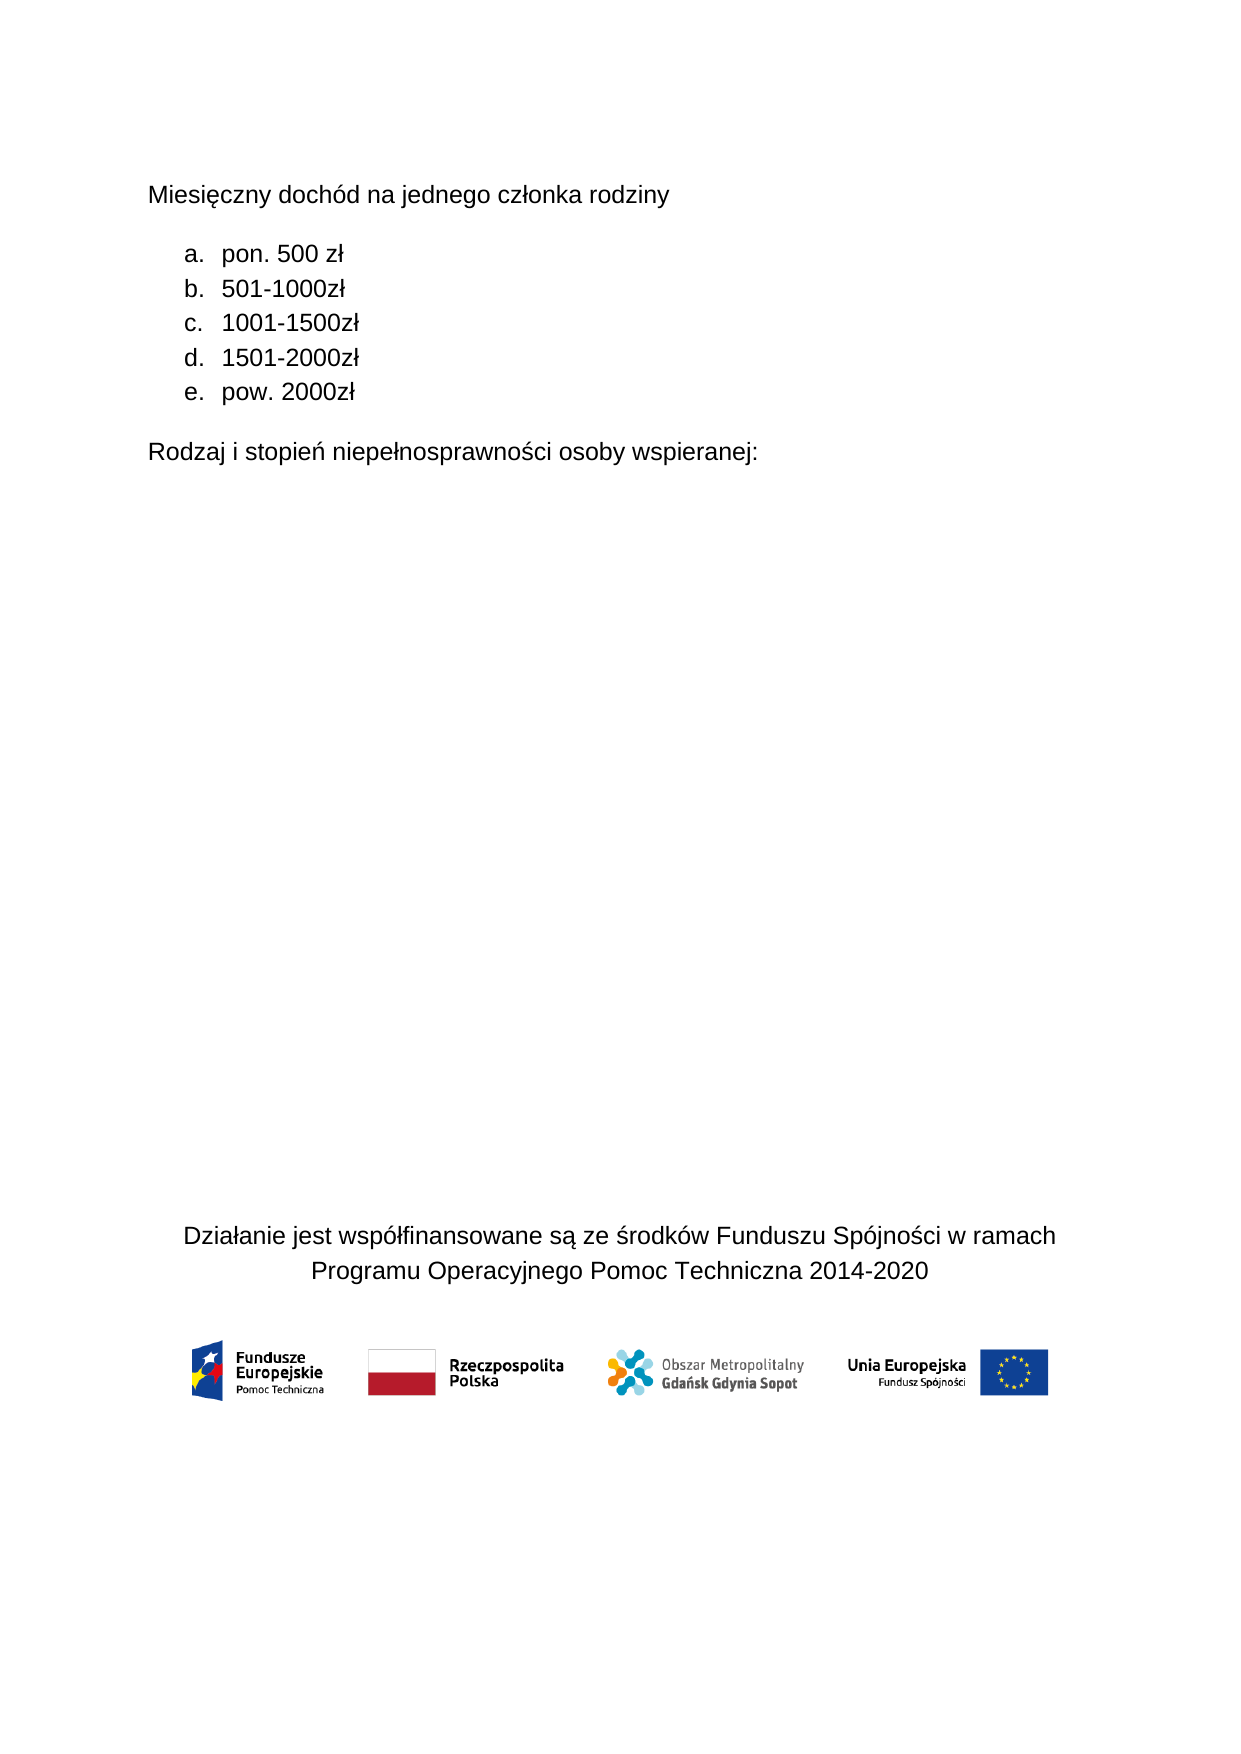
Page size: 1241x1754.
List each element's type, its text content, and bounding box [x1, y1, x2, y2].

list 501-1000zł [184, 274, 1093, 303]
text Działanie jest współfinansowane są ze środków Funduszu Spójności w ramach Programu Operacyjnego Pomoc Techniczna 2014-2020 [148, 1221, 1093, 1284]
text Miesięczny dochód na jednego członka rodziny [148, 180, 1093, 209]
list 1501-2000zł [184, 343, 1093, 372]
list pow. 2000zł [184, 377, 1093, 406]
list 1001-1500zł [184, 308, 1093, 337]
list pon. 500 zł [184, 239, 1093, 268]
text Rodzaj i stopień niepełnosprawności osoby wspieranej: [148, 437, 1093, 466]
picture [147, 1302, 1093, 1439]
